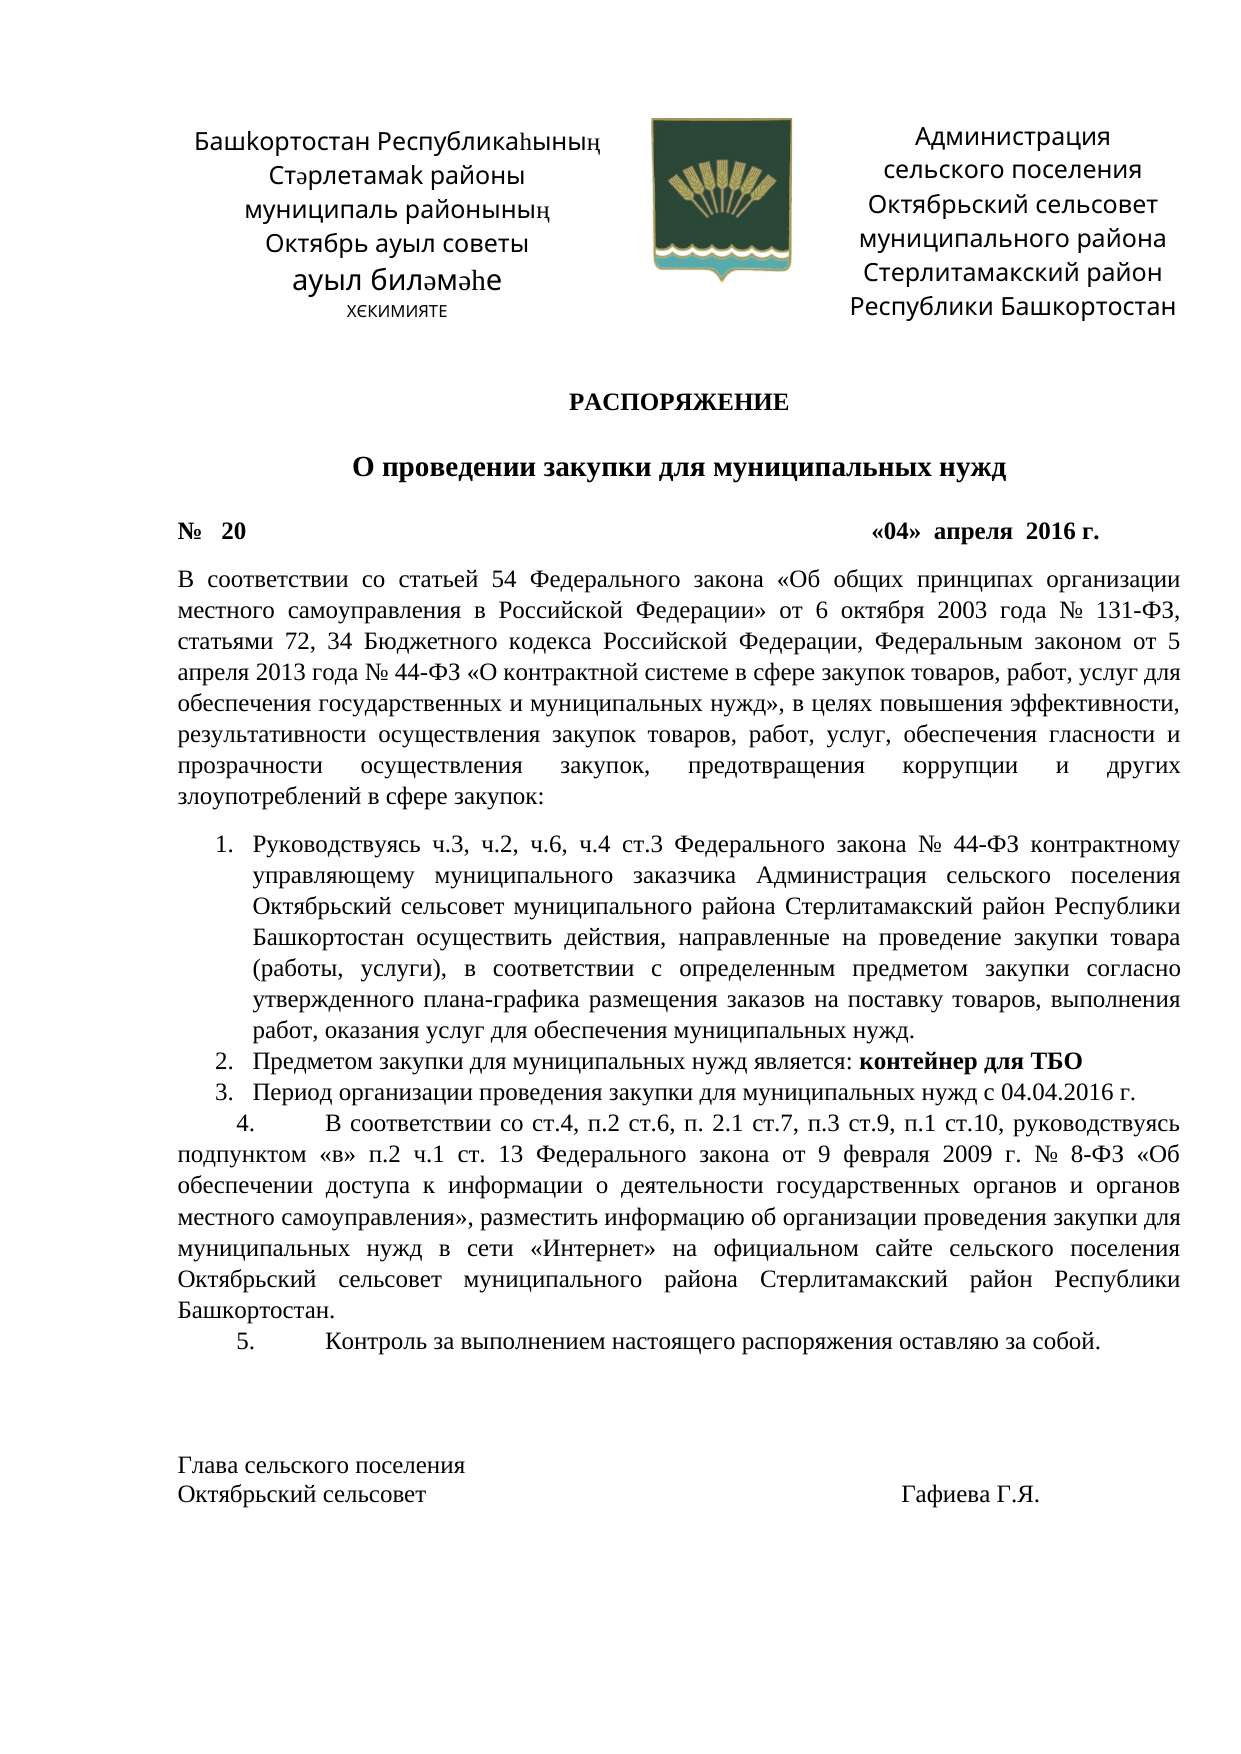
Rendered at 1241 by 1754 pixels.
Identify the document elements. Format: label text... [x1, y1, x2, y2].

text О проведении закупки для муниципальных нужд [177, 449, 1181, 483]
text В соответствии со статьей 54 Федерального закона «Об общих принципах организации местного самоуправления в Российской Федерации» от 6 октября 2003 года № 131-ФЗ, статьями 72, 34 Бюджетного кодекса Российской Федерации, Федеральным законом от 5 апреля 2013 года № 44-ФЗ «О контрактной системе в сфере закупок товаров, работ, услуг для обеспечения государственных и муниципальных нужд», в целях повышения эффективности, результативности осуществления закупок товаров, работ, услуг, обеспечения гласности и прозрачности осуществления закупок, предотвращения коррупции и других злоупотреблений в сфере закупок: [177, 564, 1181, 810]
list Период организации проведения закупки для муниципальных нужд с 04.04.2016 г. [215, 1077, 1181, 1106]
table_header [628, 118, 816, 356]
text РАСПОРЯЖЕНИЕ [177, 387, 1181, 416]
picture [651, 118, 793, 286]
list Предметом закупки для муниципальных нужд является: контейнер для ТБО [215, 1046, 1181, 1075]
text Октябрьский сельсовет Гафиева Г.Я. [177, 1479, 1181, 1507]
text № 20 «04» апреля 2016 г. [177, 516, 1181, 545]
text Глава сельского поселения [177, 1450, 1181, 1479]
table_header Башkортостан Республикаһының Стəрлетамаk районы муниципаль районының Октябрь ауыл советы ауыл биләмәһе ХЄКИМИЯТЕ [166, 118, 628, 356]
table_header Администрация сельского поселения Октябрьский сельсовет муниципального района Стерлитамакский район Республики Башкортостан [816, 118, 1210, 356]
list Контроль за выполнением настоящего распоряжения оставляю за собой. [177, 1326, 1181, 1354]
list В соответствии со ст.4, п.2 ст.6, п. 2.1 ст.7, п.3 ст.9, п.1 ст.10, руководствуясь подпунктом «в» п.2 ч.1 ст. 13 Федерального закона от 9 февраля 2009 г. № 8-ФЗ «Об обеспечении доступа к информации о деятельности государственных органов и органов местного самоуправления», разместить информацию об организации проведения закупки для муниципальных нужд в сети «Интернет» на официальном сайте сельского поселения Октябрьский сельсовет муниципального района Стерлитамакский район Республики Башкортостан. [177, 1108, 1181, 1323]
list Руководствуясь ч.3, ч.2, ч.6, ч.4 ст.3 Федерального закона № 44-ФЗ контрактному управляющему муниципального заказчика Администрация сельского поселения Октябрьский сельсовет муниципального района Стерлитамакский район Республики Башкортостан осуществить действия, направленные на проведение закупки товара (работы, услуги), в соответствии с определенным предметом закупки согласно утвержденного плана-графика размещения заказов на поставку товаров, выполнения работ, оказания услуг для обеспечения муниципальных нужд. [215, 829, 1181, 1044]
